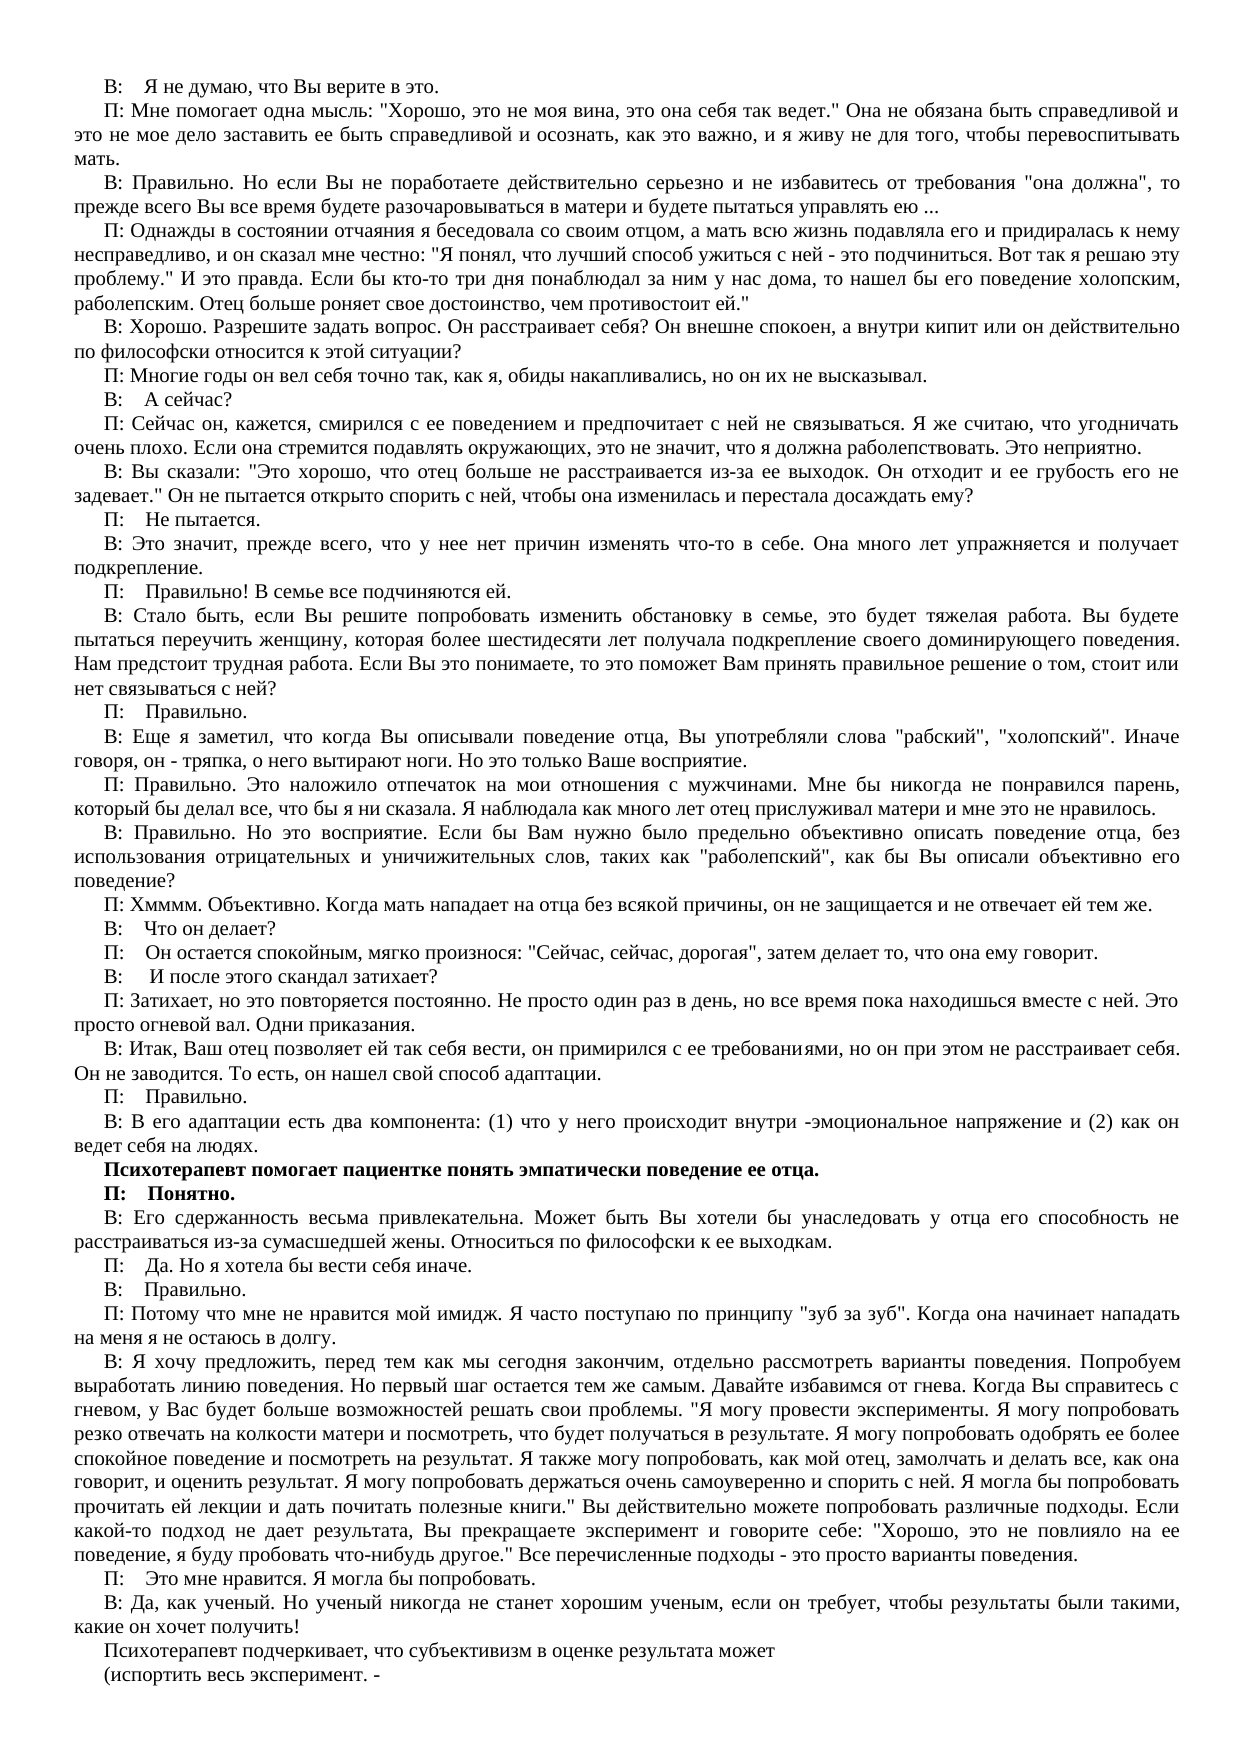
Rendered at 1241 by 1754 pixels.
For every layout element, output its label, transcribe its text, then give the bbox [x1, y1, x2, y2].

text В: Я хочу предложить, перед тем как мы сегодня закончим, отдельно рассмотреть варианты поведения. Попробуем выработать линию поведения. Но первый шаг остается тем же самым. Давайте избавимся от гнева. Когда Вы справитесь с гневом, у Вас будет больше возможностей решать свои проблемы. "Я могу провести эксперименты. Я могу попробовать резко отвечать на колкости матери и посмотреть, что будет получаться в результате. Я могу попробовать одобрять ее более спокойное поведение и посмотреть на результат. Я также могу попробовать, как мой отец, замолчать и делать все, как она говорит, и оценить результат. Я могу попробовать держаться очень самоуверенно и спорить с ней. Я могла бы попробовать прочитать ей лекции и дать почитать полезные книги." Вы действительно можете попробовать различные подходы. Если какой-то подход не дает результата, Вы прекращаете эксперимент и говорите себе: "Хорошо, это не повлияло на ее поведение, я буду пробовать что-нибудь другое." Все перечисленные подходы - это просто варианты поведения. [74, 1349, 1181, 1566]
text (испортить весь эксперимент. - [74, 1662, 1181, 1686]
text П: Сейчас он, кажется, смирился с ее поведением и предпочитает с ней не связываться. Я же считаю, что угодничать очень плохо. Если она стремится подавлять окружающих, это не значит, что я должна раболепствовать. Это неприятно. [74, 411, 1181, 459]
text В: Я не думаю, что Вы верите в это. [74, 74, 1181, 98]
text В: Его сдержанность весьма привлекательна. Может быть Вы хотели бы унаследовать у отца его способность не расстраиваться из-за сумасшедшей жены. Относиться по философски к ее выходкам. [74, 1205, 1181, 1253]
text В: В его адаптации есть два компонента: (1) что у него происходит внутри -эмоциональное напряжение и (2) как он ведет себя на людях. [74, 1108, 1181, 1157]
text П: Да. Но я хотела бы вести себя иначе. [74, 1253, 1181, 1277]
text П: Правильно. Это наложило отпечаток на мои отношения с мужчинами. Мне бы никогда не понравился парень, который бы делал все, что бы я ни сказала. Я наблюдала как много лет отец прислуживал матери и мне это не нравилось. [74, 772, 1181, 820]
text П: Однажды в состоянии отчаяния я беседовала со своим отцом, а мать всю жизнь подавляла его и придиралась к нему несправедливо, и он сказал мне честно: "Я понял, что лучший способ ужиться с ней - это подчиниться. Вот так я решаю эту проблему." И это правда. Если бы кто-то три дня понаблюдал за ним у нас дома, то нашел бы его поведение холопским, раболепским. Отец больше роняет свое достоинство, чем противостоит ей." [74, 218, 1181, 314]
text В: И после этого скандал затихает? [74, 964, 1181, 988]
text П: Правильно! В семье все подчиняются ей. [74, 579, 1181, 603]
text П: Он остается спокойным, мягко произнося: "Сейчас, сейчас, дорогая", затем делает то, что она ему говорит. [74, 940, 1181, 964]
text В: Хорошо. Разрешите задать вопрос. Он расстраивает себя? Он внешне спокоен, а внутри кипит или он действительно по философски относится к этой ситуации? [74, 314, 1181, 363]
text В: Правильно. [74, 1277, 1181, 1301]
text П: Мне помогает одна мысль: "Хорошо, это не моя вина, это она себя так ведет." Она не обязана быть справедливой и это не мое дело заставить ее быть справедливой и осознать, как это важно, и я живу не для того, чтобы перевоспитывать мать. [74, 98, 1181, 170]
text В: Это значит, прежде всего, что у нее нет причин изменять что-то в себе. Она много лет упражняется и получает подкрепление. [74, 531, 1181, 579]
text П: Правильно. [74, 1084, 1181, 1108]
text П: Хмммм. Объективно. Когда мать нападает на отца без всякой причины, он не защищается и не отвечает ей тем же. [74, 892, 1181, 916]
text Психотерапевт помогает пациентке понять эмпатически поведение ее отца. [74, 1157, 1181, 1181]
text П: Это мне нравится. Я могла бы попробовать. [74, 1566, 1181, 1590]
text В: Стало быть, если Вы решите попробовать изменить обстановку в семье, это будет тяжелая работа. Вы будете пытаться переучить женщину, которая более шестидесяти лет получала подкрепление своего доминирующего поведения. Нам предстоит трудная работа. Если Вы это понимаете, то это поможет Вам принять правильное решение о том, стоит или нет связываться с ней? [74, 603, 1181, 699]
text В: Еще я заметил, что когда Вы описывали поведение отца, Вы употребляли слова "рабский", "холопский". Иначе говоря, он - тряпка, о него вытирают ноги. Но это только Ваше восприятие. [74, 723, 1181, 772]
text В: Вы сказали: "Это хорошо, что отец больше не расстраивается из-за ее выходок. Он отходит и ее грубость его не задевает." Он не пытается открыто спорить с ней, чтобы она изменилась и перестала досаждать ему? [74, 459, 1181, 507]
text П: Потому что мне не нравится мой имидж. Я часто поступаю по принципу "зуб за зуб". Когда она начинает нападать на меня я не остаюсь в долгу. [74, 1301, 1181, 1349]
text В: Да, как ученый. Но ученый никогда не станет хорошим ученым, если он требует, чтобы результаты были такими, какие он хочет получить! [74, 1590, 1181, 1638]
text В: Правильно. Но если Вы не поработаете действительно серьезно и не избавитесь от требования "она должна", то прежде всего Вы все время будете разочаровываться в матери и будете пытаться управлять ею ... [74, 170, 1181, 218]
text П: Многие годы он вел себя точно так, как я, обиды накапливались, но он их не высказывал. [74, 363, 1181, 387]
text В: Правильно. Но это восприятие. Если бы Вам нужно было предельно объективно описать поведение отца, без использования отрицательных и уничижительных слов, таких как "раболепский", как бы Вы описали объективно его поведение? [74, 820, 1181, 892]
text П: Затихает, но это повторяется постоянно. Не просто один раз в день, но все время пока находишься вместе с ней. Это просто огневой вал. Одни приказания. [74, 988, 1181, 1036]
text П: Не пытается. [74, 507, 1181, 531]
text В: А сейчас? [74, 387, 1181, 411]
text П: Правильно. [74, 699, 1181, 723]
text В: Итак, Ваш отец позволяет ей так себя вести, он примирился с ее требованиями, но он при этом не расстраивает себя. Он не заводится. То есть, он нашел свой способ адаптации. [74, 1036, 1181, 1084]
text Психотерапевт подчеркивает, что субъективизм в оценке результата может [74, 1638, 1181, 1662]
text П: Понятно. [74, 1181, 1181, 1205]
text В: Что он делает? [74, 916, 1181, 940]
